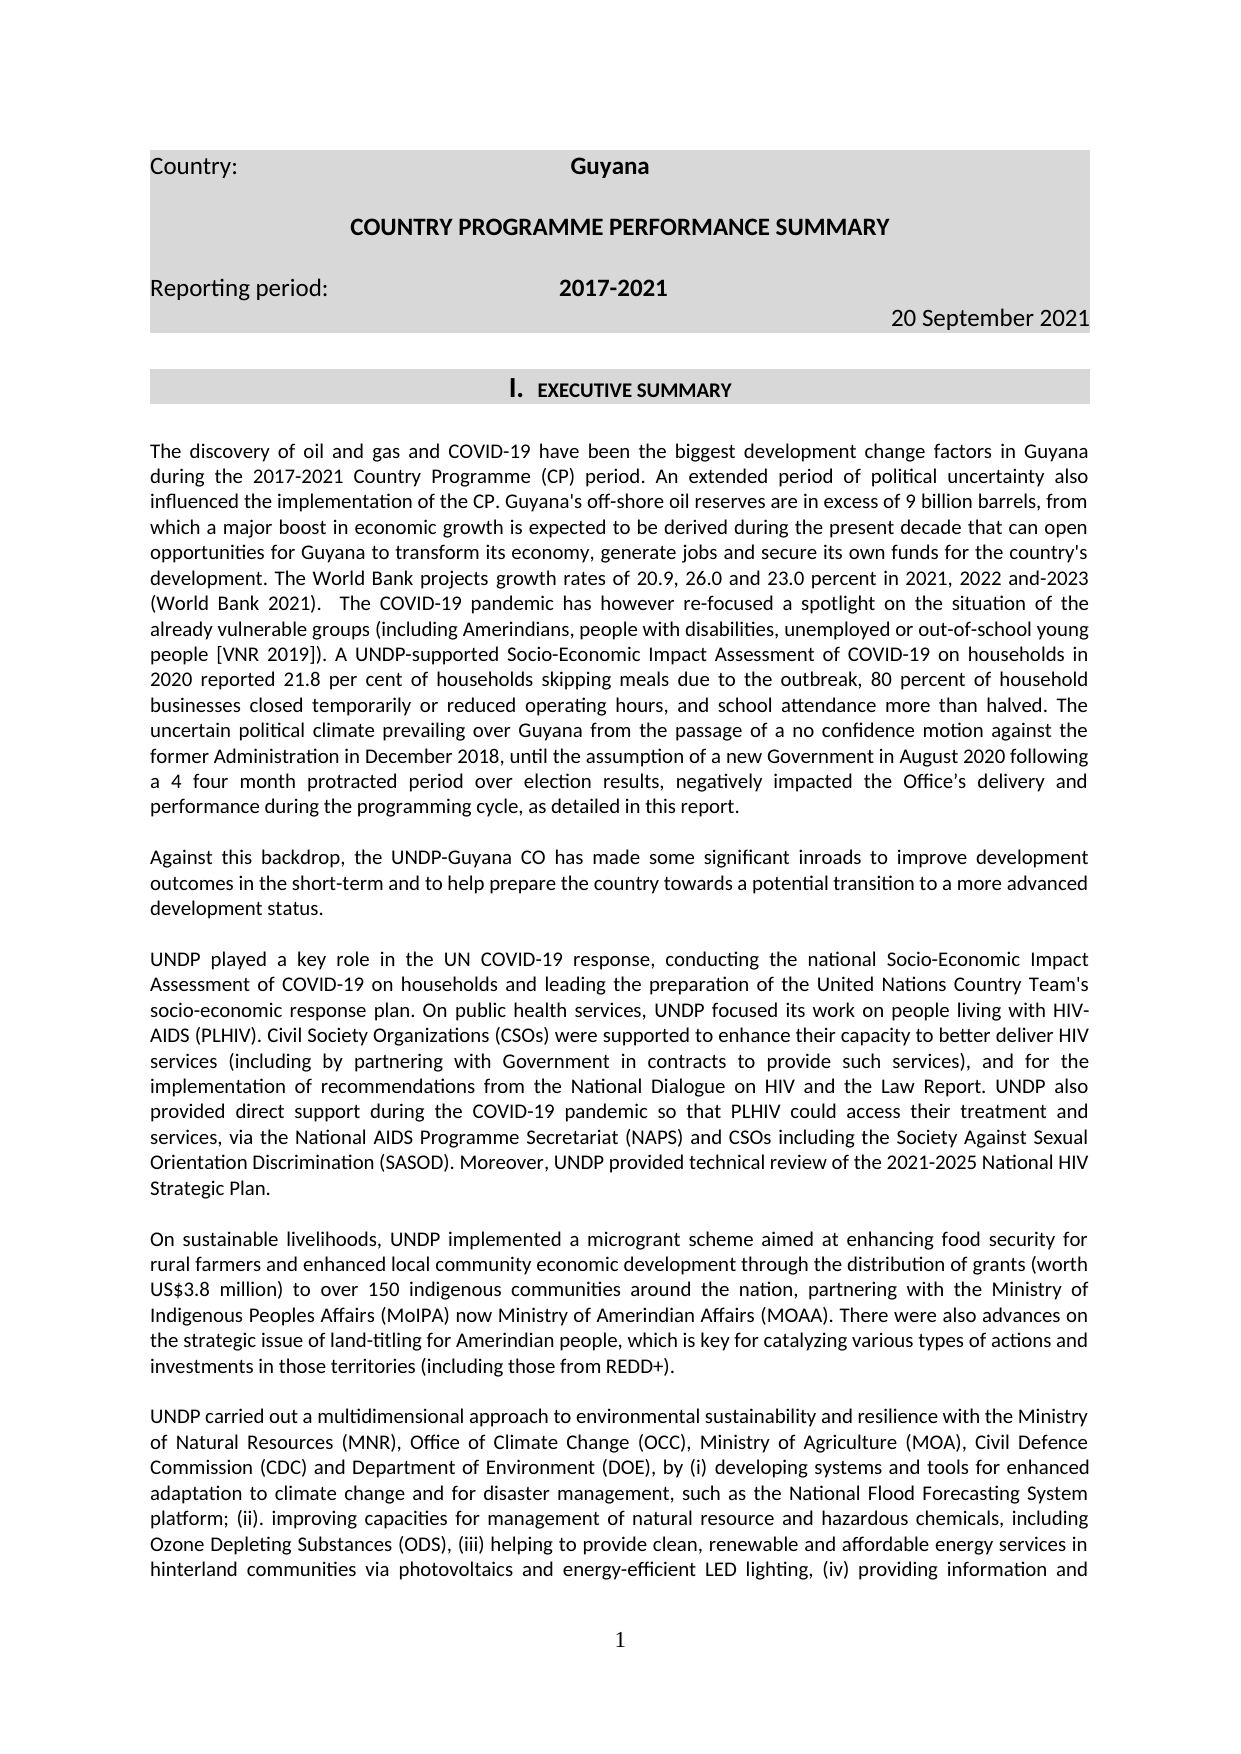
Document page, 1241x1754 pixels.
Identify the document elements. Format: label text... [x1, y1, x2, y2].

text On sustainable livelihoods, UNDP implemented a microgrant scheme aimed at enhancing food security for rural farmers and enhanced local community economic development through the distribution of grants (worth US$3.8 million) to over 150 indigenous communities around the nation, partnering with the Ministry of Indigenous Peoples Affairs (MoIPA) now Ministry of Amerindian Affairs (MOAA). There were also advances on the strategic issue of land-titling for Amerindian people, which is key for catalyzing various types of actions and investments in those territories (including those from REDD+). [150, 1226, 1090, 1378]
subtitle COUNTRY PROGRAMME PERFORMANCE SUMMARY [150, 211, 1090, 242]
subtitle Reporting period: 2017-2021 [150, 272, 1090, 303]
subtitle Country: Guyana [150, 150, 1090, 181]
text The discovery of oil and gas and COVID-19 have been the biggest development change factors in Guyana during the 2017-2021 Country Programme (CP) period. An extended period of political uncertainty also influenced the implementation of the CP. Guyana's off-shore oil reserves are in excess of 9 billion barrels, from which a major boost in economic growth is expected to be derived during the present decade that can open opportunities for Guyana to transform its economy, generate jobs and secure its own funds for the country's development. The World Bank projects growth rates of 20.9, 26.0 and 23.0 percent in 2021, 2022 and-2023 (World Bank 2021). The COVID-19 pandemic has however re-focused a spotlight on the situation of the already vulnerable groups (including Amerindians, people with disabilities, unemployed or out-of-school young people [VNR 2019]). A UNDP-supported Socio-Economic Impact Assessment of COVID-19 on households in 2020 reported 21.8 per cent of households skipping meals due to the outbreak, 80 percent of household businesses closed temporarily or reduced operating hours, and school attendance more than halved. The uncertain political climate prevailing over Guyana from the passage of a no confidence motion against the former Administration in December 2018, until the assumption of a new Government in August 2020 following a 4 four month protracted period over election results, negatively impacted the Office’s delivery and performance during the programming cycle, as detailed in this report. [150, 438, 1090, 819]
text UNDP played a key role in the UN COVID-19 response, conducting the national Socio-Economic Impact Assessment of COVID-19 on households and leading the preparation of the United Nations Country Team's socio-economic response plan. On public health services, UNDP focused its work on people living with HIV-AIDS (PLHIV). Civil Society Organizations (CSOs) were supported to enhance their capacity to better deliver HIV services (including by partnering with Government in contracts to provide such services), and for the implementation of recommendations from the National Dialogue on HIV and the Law Report. UNDP also provided direct support during the COVID-19 pandemic so that PLHIV could access their treatment and services, via the National AIDS Programme Secretariat (NAPS) and CSOs including the Society Against Sexual Orientation Discrimination (SASOD). Moreover, UNDP provided technical review of the 2021-2025 National HIV Strategic Plan. [150, 946, 1090, 1200]
subtitle I. EXECUTIVE SUMMARY [150, 369, 1090, 404]
text Against this backdrop, the UNDP-Guyana CO has made some significant inroads to improve development outcomes in the short-term and to help prepare the country towards a potential transition to a more advanced development status. [150, 844, 1090, 921]
subtitle 20 September 2021 [150, 303, 1090, 333]
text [150, 1404, 1090, 1582]
